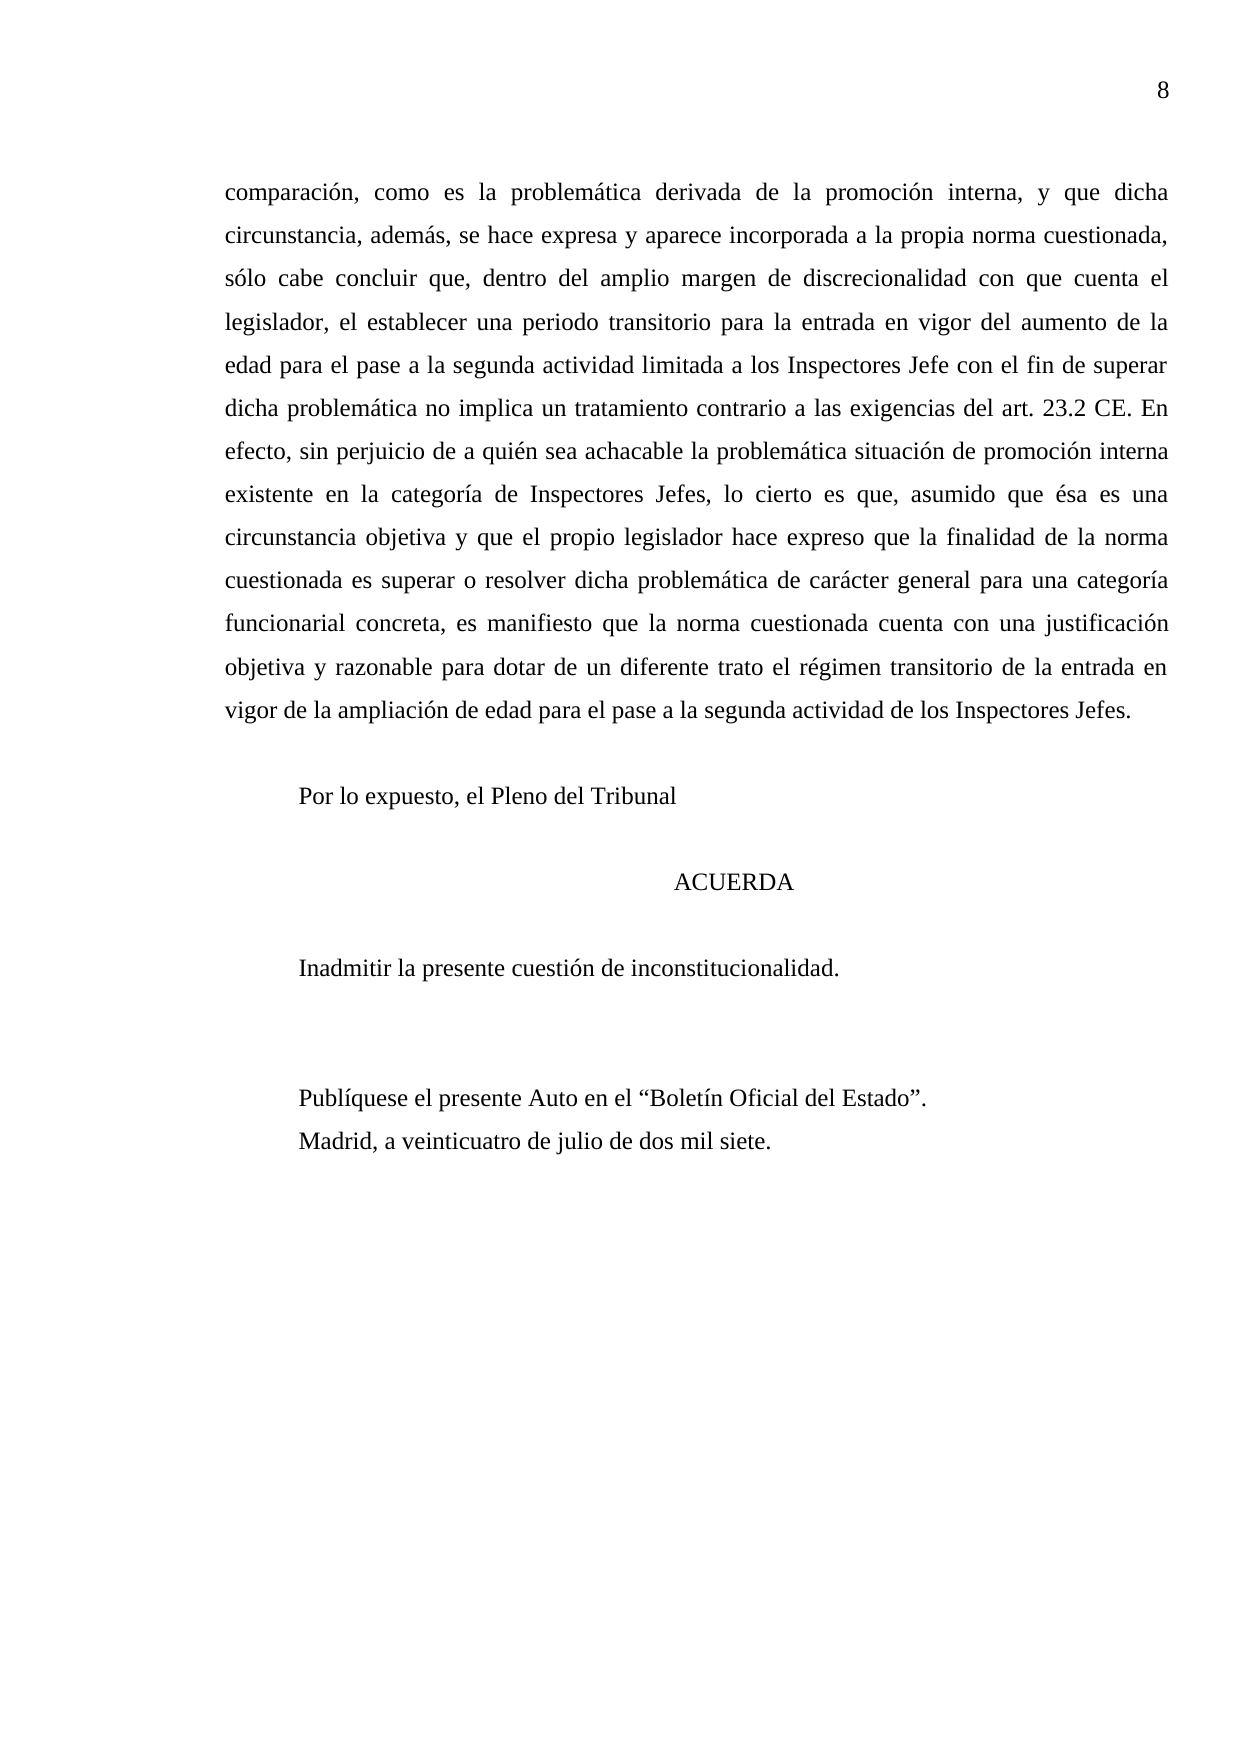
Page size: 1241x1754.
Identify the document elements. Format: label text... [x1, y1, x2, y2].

text ACUERDA [224, 867, 1169, 896]
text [224, 177, 1169, 723]
text Por lo expuesto, el Pleno del Tribunal [224, 781, 1169, 810]
text Inadmitir la presente cuestión de inconstitucionalidad. [224, 953, 1169, 982]
text Publíquese el presente Auto en el “Boletín Oficial del Estado”. [224, 1083, 1169, 1112]
text Madrid, a veinticuatro de julio de dos mil siete. [224, 1126, 1169, 1155]
